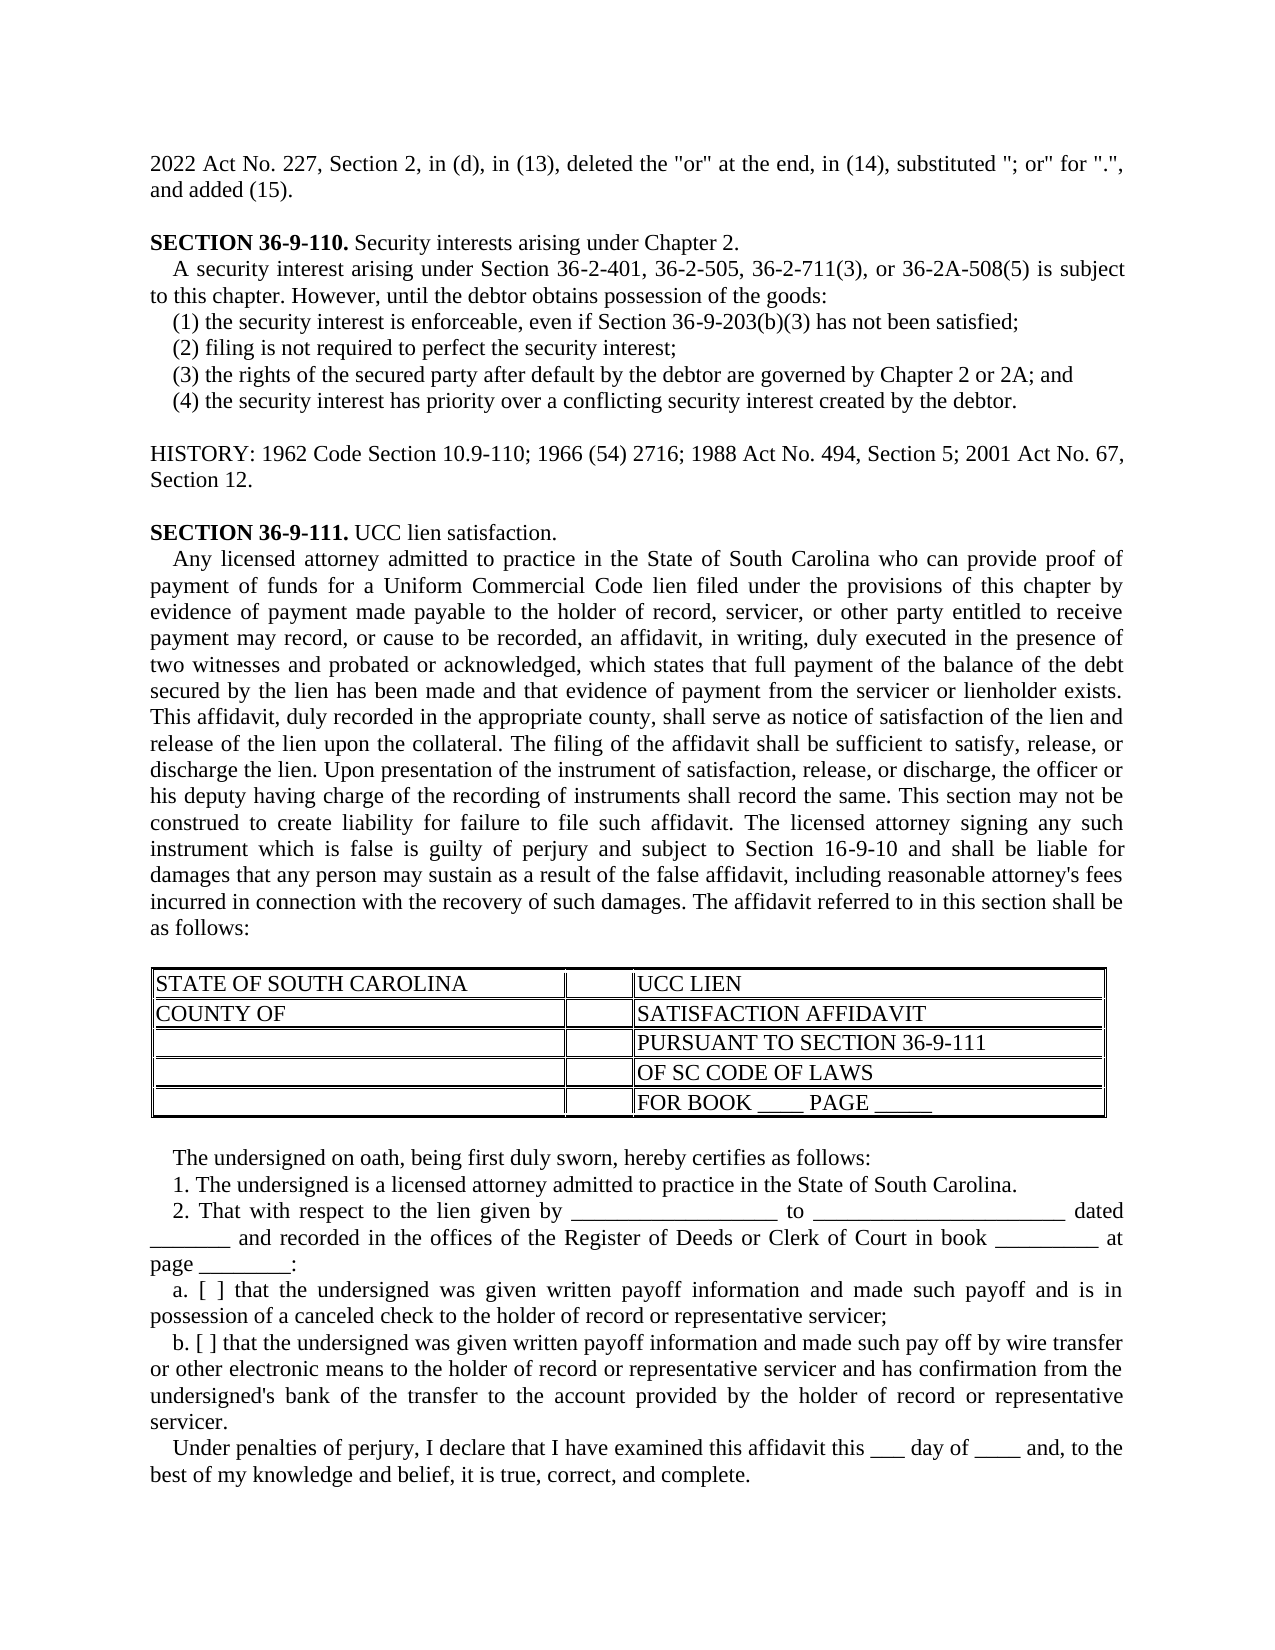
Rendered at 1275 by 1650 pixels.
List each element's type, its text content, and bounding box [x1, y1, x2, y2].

table_cell [567, 1000, 632, 1026]
text 1. The undersigned is a licensed attorney admitted to practice in the State of South Carolina. [150, 1171, 1125, 1197]
table_cell [566, 970, 634, 997]
text HISTORY: 1962 Code Section 10.9-110; 1966 (54) 2716; 1988 Act No. 494, Section 5; 2001 Act No. 67, Section 12. [150, 440, 1125, 493]
text (4) the security interest has priority over a conflicting security interest created by the debtor. [150, 387, 1125, 413]
text (2) filing is not required to perfect the security interest; [150, 334, 1125, 361]
text b. [ ] that the undersigned was given written payoff information and made such pay off by wire transfer or other electronic means to the holder of record or representative servicer and has confirmation from the undersigned's bank of the transfer to the account provided by the holder of record or representative servicer. [150, 1329, 1125, 1434]
table_cell UCC LIEN [634, 970, 1104, 997]
table_cell COUNTY OF [152, 997, 566, 1026]
text Any licensed attorney admitted to practice in the State of South Carolina who can provide proof of payment of funds for a Uniform Commercial Code lien filed under the provisions of this chapter by evidence of payment made payable to the holder of record, servicer, or other party entitled to receive payment may record, or cause to be recorded, an affidavit, in writing, duly executed in the presence of two witnesses and probated or acknowledged, which states that full payment of the balance of the debt secured by the lien has been made and that evidence of payment from the servicer or lienholder exists. This affidavit, duly recorded in the appropriate county, shall serve as notice of satisfaction of the lien and release of the lien upon the collateral. The filing of the affidavit shall be sufficient to satisfy, release, or discharge the lien. Upon presentation of the instrument of satisfaction, release, or discharge, the officer or his deputy having charge of the recording of instruments shall record the same. This section may not be construed to create liability for failure to file such affidavit. The licensed attorney signing any such instrument which is false is guilty of perjury and subject to Section 16-9-10 and shall be liable for damages that any person may sustain as a result of the false affidavit, including reasonable attorney's fees incurred in connection with the recovery of such damages. The affidavit referred to in this section shall be as follows: [150, 545, 1125, 941]
text SECTION 36-9-111. UCC lien satisfaction. [150, 519, 1125, 545]
table_cell [154, 1085, 566, 1115]
table_cell OF SC CODE OF LAWS [634, 1056, 1105, 1085]
text (3) the rights of the secured party after default by the debtor are governed by Chapter 2 or 2A; and [150, 361, 1125, 387]
text 2022 Act No. 227, Section 2, in (d), in (13), deleted the "or" at the end, in (14), substituted "; or" for ".", and added (15). [150, 150, 1125, 203]
table_cell [154, 1026, 564, 1056]
table_cell [567, 1059, 632, 1085]
table_cell [567, 1030, 632, 1056]
table_cell STATE OF SOUTH CAROLINA [154, 970, 566, 997]
table_cell [152, 1056, 566, 1085]
table_cell FOR BOOK ____ PAGE _____ [634, 1085, 1104, 1115]
text The undersigned on oath, being first duly sworn, hereby certifies as follows: [150, 1144, 1125, 1171]
text A security interest arising under Section 36-2-401, 36-2-505, 36-2-711(3), or 36-2A-508(5) is subject to this chapter. However, until the debtor obtains possession of the goods: [150, 255, 1125, 308]
text (1) the security interest is enforceable, even if Section 36-9-203(b)(3) has not been satisfied; [150, 308, 1125, 334]
text a. [ ] that the undersigned was given written payoff information and made such payoff and is in possession of a canceled check to the holder of record or representative servicer; [150, 1276, 1125, 1329]
text SECTION 36-9-110. Security interests arising under Chapter 2. [150, 229, 1125, 255]
table_cell [566, 1089, 634, 1115]
text 2. That with respect to the lien given by __________________ to ______________________ dated _______ and recorded in the offices of the Register of Deeds or Clerk of Court in book _________ at page ________: [150, 1197, 1125, 1276]
text Under penalties of perjury, I declare that I have examined this affidavit this ___ day of ____ and, to the best of my knowledge and belief, it is true, correct, and complete. [150, 1434, 1125, 1487]
table_cell PURSUANT TO SECTION 36-9-111 [635, 1026, 1104, 1056]
table_cell SATISFACTION AFFIDAVIT [634, 997, 1105, 1026]
